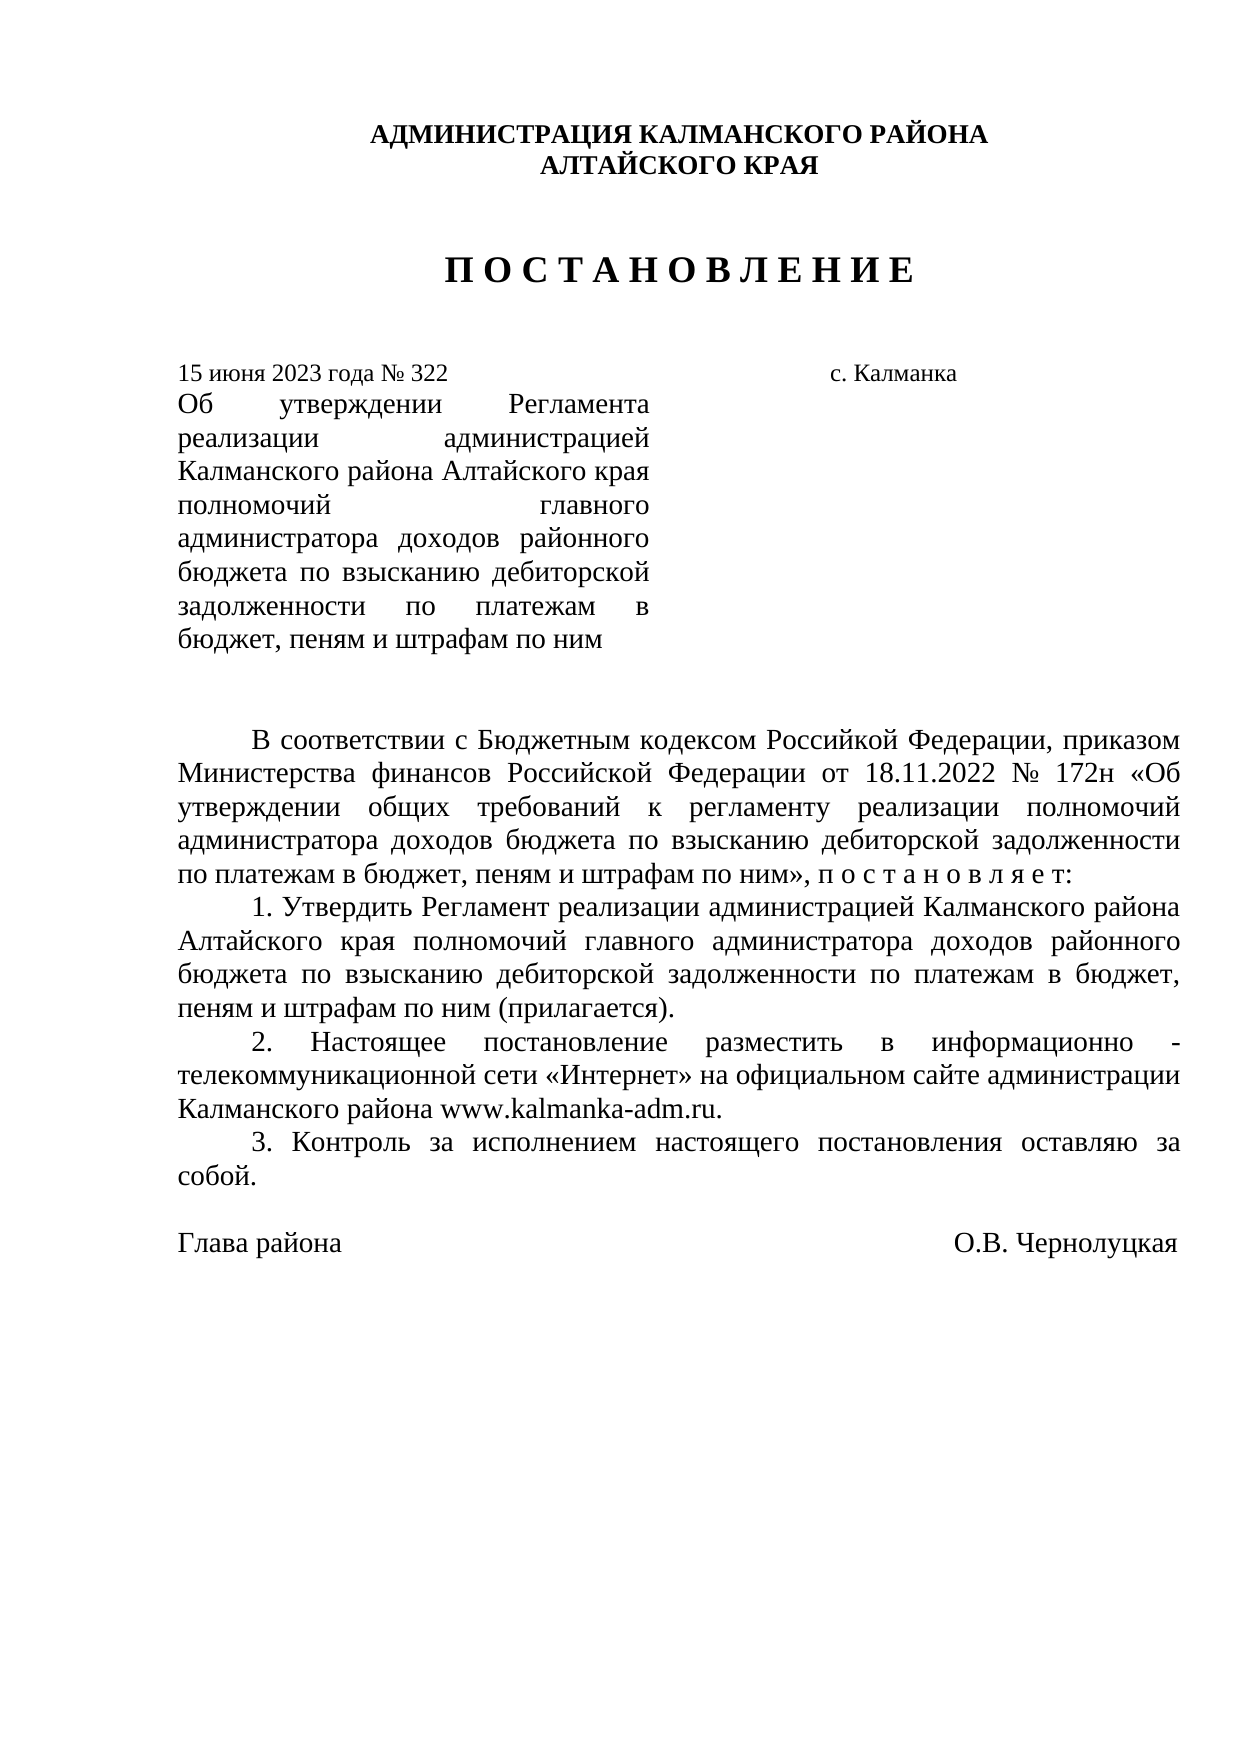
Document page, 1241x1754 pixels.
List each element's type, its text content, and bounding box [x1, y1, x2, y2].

text АЛТАЙСКОГО КРАЯ [177, 149, 1181, 180]
text П О С Т А Н О В Л Е Н И Е [177, 247, 1181, 291]
text 2. Настоящее постановление разместить в информационно -телекоммуникационной сети «Интернет» на официальном сайте администрации Калманского района www.kalmanka-adm.ru. [177, 1024, 1181, 1124]
text 1. Утвердить Регламент реализации администрацией Калманского района Алтайского края полномочий главного администратора доходов районного бюджета по взысканию дебиторской задолженности по платежам в бюджет, пеням и штрафам по ним (прилагается). [177, 889, 1181, 1024]
text 15 июня 2023 года № 322 с. Калманка [177, 358, 1181, 386]
text АДМИНИСТРАЦИЯ КАЛМАНСКОГО РАЙОНА [177, 118, 1181, 149]
text 3. Контроль за исполнением настоящего постановления оставляю за собой. [177, 1124, 1181, 1191]
text В соответствии с Бюджетным кодексом Российкой Федерации, приказом Министерства финансов Российской Федерации от 18.11.2022 № 172н «Об утверждении общих требований к регламенту реализации полномочий администратора доходов бюджета по взысканию дебиторской задолженности по платежам в бюджет, пеням и штрафам по ним», п о с т а н о в л я е т: [177, 722, 1181, 889]
text Глава района О.В. Чернолуцкая [177, 1225, 1181, 1258]
text Об утверждении Регламента реализации администрацией Калманского района Алтайского края полномочий главного администратора доходов районного бюджета по взысканию дебиторской задолженности по платежам в бюджет, пеням и штрафам по ним [177, 386, 649, 655]
